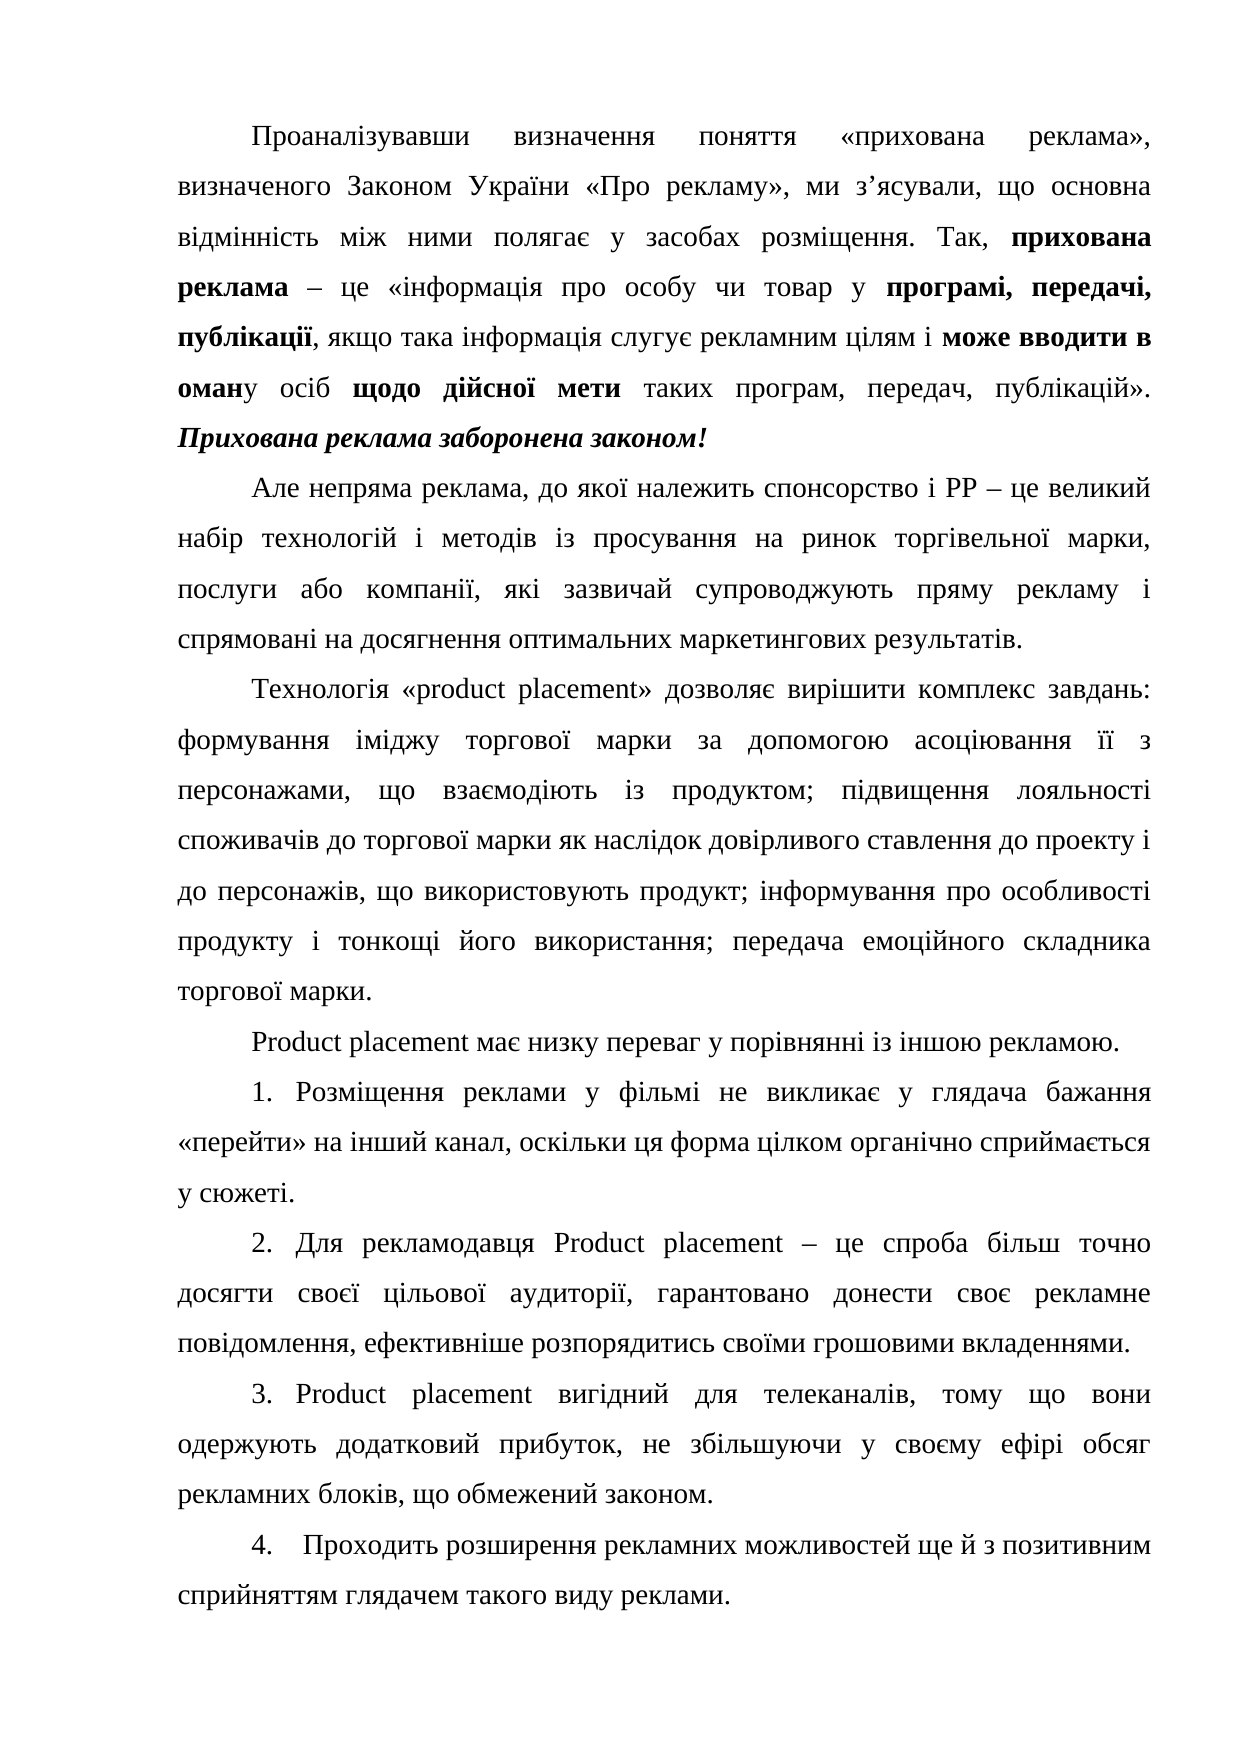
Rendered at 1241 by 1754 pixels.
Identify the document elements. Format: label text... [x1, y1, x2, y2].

list Проходить розширення рекламних можливостей ще й з позитивним сприйняттям глядачем такого виду реклами. [177, 1527, 1152, 1611]
text Але непряма реклама, до якої належить спонсорство і РР – це великий набір технологій і методів із просування на ринок торгівельної марки, послуги або компанії, які зазвичай супроводжують пряму рекламу і спрямовані на досягнення оптимальних маркетингових результатів. [177, 470, 1152, 655]
text Технологія «рroduct placement» дозволяє вирішити комплекс завдань: формування іміджу торгової марки за допомогою асоціювання її з персонажами, що взаємодіють із продуктом; підвищення лояльності споживачів до торгової марки як наслідок довірливого ставлення до проекту і до персонажів, що використовують продукт; інформування про особливості продукту і тонкощі його використання; передача емоційного складника торгової марки. [177, 672, 1152, 1007]
list Рroduct placement вигідний для телеканалів, тому що вони одержують додатковий прибуток, не збільшуючи у своєму ефірі обсяг рекламних блоків, що обмежений законом. [177, 1376, 1152, 1510]
text Проаналізувавши визначення поняття «прихована реклама», визначеного Законом України «Про рекламу», ми з’ясували, що основна відмінність між ними полягає у засобах розміщення. Так, прихована реклама – це «інформація про особу чи товар у програмі, передачі, публікації, якщо така інформація слугує рекламним цілям і може вводити в оману осіб щодо дійсної мети таких програм, передач, публікацій». Прихована реклама заборонена законом! [177, 118, 1152, 453]
list Для рекламодавця Product placement – це спроба більш точно досягти своєї цільової аудиторії, гарантовано донести своє рекламне повідомлення, ефективніше розпорядитись своїми грошовими вкладеннями. [177, 1225, 1152, 1359]
text Рroduct placement має низку переваг у порівнянні із іншою рекламою. [177, 1024, 1152, 1057]
list Розміщення реклами у фільмі не викликає у глядача бажання «перейти» на інший канал, оскільки ця форма цілком органічно сприймається у сюжеті. [177, 1074, 1152, 1208]
